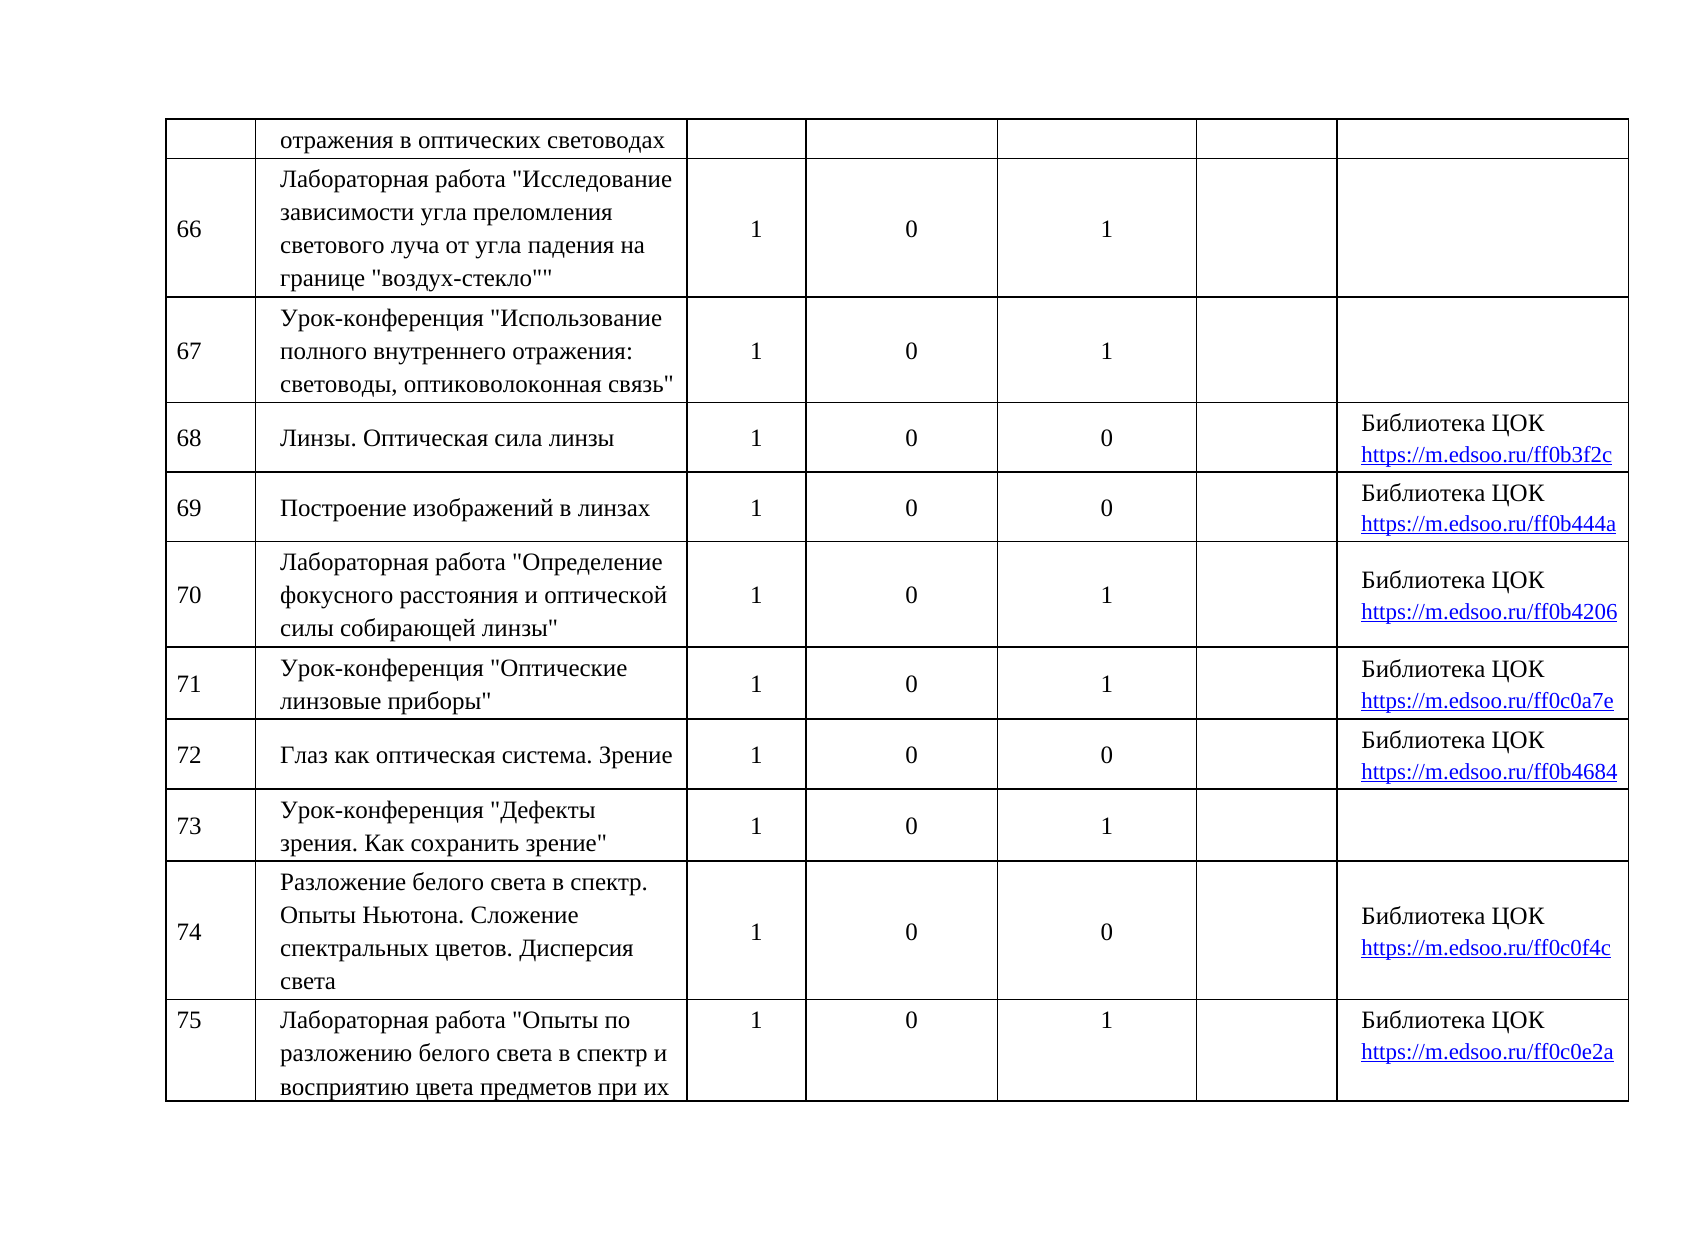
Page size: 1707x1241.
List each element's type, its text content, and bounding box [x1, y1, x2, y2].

table_cell 1 [998, 298, 1196, 401]
table_cell 0 [807, 720, 997, 788]
table_cell 1 [688, 720, 805, 788]
table_cell 0 [807, 1000, 997, 1100]
table_cell 1 [688, 1000, 805, 1100]
table_cell 1 [688, 862, 805, 999]
table_cell 0 [807, 159, 997, 296]
table_cell 0 [807, 298, 997, 401]
table_cell 1 [998, 1000, 1196, 1100]
table_cell 1 [688, 473, 805, 541]
table_cell 72 [167, 720, 255, 788]
table_cell 1 [688, 159, 805, 296]
table_cell [1197, 720, 1336, 788]
table_cell [1197, 648, 1336, 718]
table_cell Разложение белого света в спектр. Опыты Ньютона. Сложение спектральных цветов. Дисперсия света [256, 862, 686, 999]
table_cell 68 [167, 403, 255, 471]
table_cell [1197, 159, 1336, 296]
table_cell 65 [167, 120, 255, 157]
table_cell 1 [998, 790, 1196, 860]
table_cell [1197, 542, 1336, 646]
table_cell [256, 120, 686, 157]
table_cell 1 [688, 403, 805, 471]
table_cell 0 [998, 862, 1196, 999]
table_cell 1 [688, 542, 805, 646]
table_cell 74 [167, 862, 255, 999]
table_cell [1197, 790, 1336, 860]
table_cell [1338, 790, 1628, 860]
table_cell [1197, 403, 1336, 471]
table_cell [1338, 1000, 1628, 1100]
table_cell 66 [167, 159, 255, 296]
table_cell [1197, 298, 1336, 401]
table_cell 1 [998, 648, 1196, 718]
table_cell 67 [167, 298, 255, 401]
table_cell 69 [167, 473, 255, 541]
table_cell 1 [688, 790, 805, 860]
table_cell [1197, 473, 1336, 541]
table_cell Лабораторная работа "Определение фокусного расстояния и оптической силы собирающей линзы" [256, 542, 686, 646]
table_cell [1197, 120, 1336, 157]
table_cell 0 [807, 790, 997, 860]
table_cell Линзы. Оптическая сила линзы [256, 403, 686, 471]
table_cell 0 [807, 542, 997, 646]
table_cell 0 [807, 862, 997, 999]
table_cell [1197, 862, 1336, 999]
table_cell [1338, 159, 1628, 296]
table_cell [1338, 298, 1628, 401]
table_cell 73 [167, 790, 255, 860]
table_cell Библиотека ЦОК https://m.edsoo.ru/ff0b3f2c [1338, 403, 1628, 471]
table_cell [256, 1000, 686, 1100]
table_cell Глаз как оптическая система. Зрение [256, 720, 686, 788]
table_cell 70 [167, 542, 255, 646]
table_cell Построение изображений в линзах [256, 473, 686, 541]
table_cell 1 [998, 542, 1196, 646]
table_cell 0 [807, 473, 997, 541]
table_cell Библиотека ЦОК https://m.edsoo.ru/ff0c0a7e [1338, 648, 1628, 718]
table_cell Урок-конференция "Использование полного внутреннего отражения: световоды, оптиковолоконная связь" [256, 298, 686, 401]
table_cell Урок-конференция "Оптические линзовые приборы" [256, 648, 686, 718]
table_cell Урок-конференция "Дефекты зрения. Как сохранить зрение" [256, 790, 686, 860]
table_cell 0 [998, 403, 1196, 471]
table_cell 0 [998, 473, 1196, 541]
table_cell 1 [998, 159, 1196, 296]
table_cell Библиотека ЦОК https://m.edsoo.ru/ff0c0f4c [1338, 862, 1628, 999]
table_cell [1197, 1000, 1336, 1100]
table_cell 0 [807, 648, 997, 718]
table_cell 1 [688, 648, 805, 718]
table_cell Библиотека ЦОК https://m.edsoo.ru/ff0b4684 [1338, 720, 1628, 788]
table_cell 0 [807, 403, 997, 471]
table_cell 0 [998, 720, 1196, 788]
table_cell Лабораторная работа "Исследование зависимости угла преломления светового луча от угла падения на границе "воздух-стекло"" [256, 159, 686, 296]
table_cell 1 [688, 120, 805, 157]
table_cell 71 [167, 648, 255, 718]
table_cell Библиотека ЦОК https://m.edsoo.ru/ff0b444a [1338, 473, 1628, 541]
table_cell 0 [807, 120, 997, 157]
table_cell 75 [167, 1000, 255, 1100]
table_cell Библиотека ЦОК https://m.edsoo.ru/ff0b4206 [1338, 542, 1628, 646]
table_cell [1338, 120, 1628, 157]
table_cell 1 [688, 298, 805, 401]
table_cell 0 [998, 120, 1196, 157]
